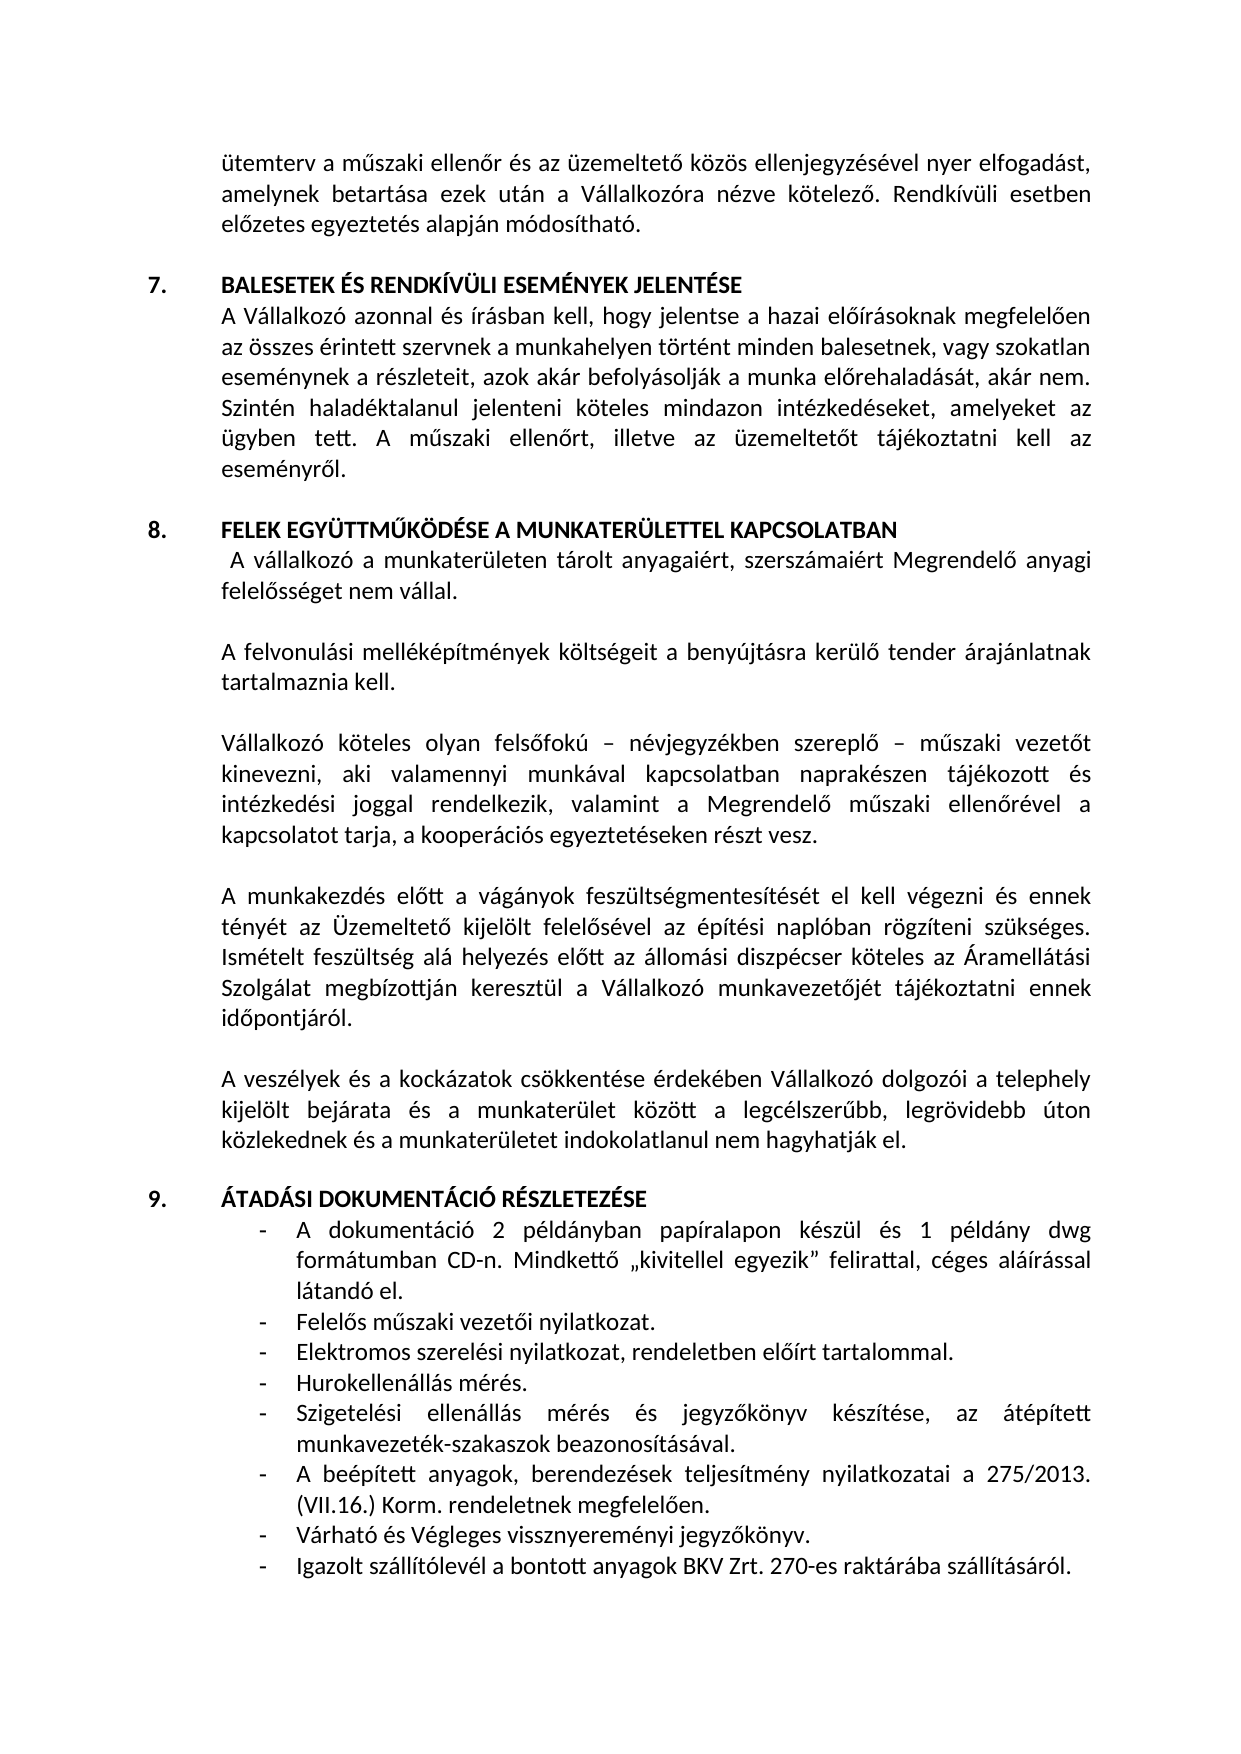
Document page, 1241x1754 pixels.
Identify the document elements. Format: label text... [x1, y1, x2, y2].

list Elektromos szerelési nyilatkozat, rendeletben előírt tartalommal. [258, 1336, 1093, 1367]
list Felelős műszaki vezetői nyilatkozat. [258, 1306, 1093, 1336]
text A munkakezdés előtt a vágányok feszültségmentesítését el kell végezni és ennek tényét az Üzemeltető kijelölt felelősével az építési naplóban rögzíteni szükséges. Ismételt feszültség alá helyezés előtt az állomási diszpécser köteles az Áramellátási Szolgálat megbízottján keresztül a Vállalkozó munkavezetőjét tájékoztatni ennek időpontjáról. [221, 880, 1093, 1033]
list A beépített anyagok, berendezések teljesítmény nyilatkozatai a 275/2013. (VII.16.) Korm. rendeletnek megfelelően. [258, 1458, 1093, 1519]
list Hurokellenállás mérés. [258, 1367, 1093, 1397]
list A dokumentáció 2 példányban papíralapon készül és 1 példány dwg formátumban CD-n. Mindkettő „kivitellel egyezik” felirattal, céges aláírással látandó el. [258, 1214, 1093, 1306]
text A felvonulási melléképítmények költségeit a benyújtásra kerülő tender árajánlatnak tartalmaznia kell. [221, 636, 1093, 697]
subtitle FELEK EGYÜTTMŰKÖDÉSE A MUNKATERÜLETTEL KAPCSOLATBAN [148, 514, 1093, 544]
text A Vállalkozó azonnal és írásban kell, hogy jelentse a hazai előírásoknak megfelelően az összes érintett szervnek a munkahelyen történt minden balesetnek, vagy szokatlan eseménynek a részleteit, azok akár befolyásolják a munka előrehaladását, akár nem. Szintén haladéktalanul jelenteni köteles mindazon intézkedéseket, amelyeket az ügyben tett. A műszaki ellenőrt, illetve az üzemeltetőt tájékoztatni kell az eseményről. [221, 300, 1093, 483]
subtitle ÁTADÁSI DOKUMENTÁCIÓ RÉSZLETEZÉSE [148, 1183, 1093, 1214]
text A veszélyek és a kockázatok csökkentése érdekében Vállalkozó dolgozói a telephely kijelölt bejárata és a munkaterület között a legcélszerűbb, legrövidebb úton közlekednek és a munkaterületet indokolatlanul nem hagyhatják el. [221, 1063, 1093, 1155]
subtitle BALESETEK ÉS RENDKÍVÜLI ESEMÉNYEK JELENTÉSE [148, 270, 1093, 300]
list Várható és Végleges vissznyereményi jegyzőkönyv. [258, 1519, 1093, 1550]
text Vállalkozó köteles olyan felsőfokú – névjegyzékben szereplő – műszaki vezetőt kinevezni, aki valamennyi munkával kapcsolatban naprakészen tájékozott és intézkedési joggal rendelkezik, valamint a Megrendelő műszaki ellenőrével a kapcsolatot tarja, a kooperációs egyeztetéseken részt vesz. [221, 727, 1093, 849]
list Igazolt szállítólevél a bontott anyagok BKV Zrt. 270-es raktárába szállításáról. [258, 1550, 1093, 1580]
list Szigetelési ellenállás mérés és jegyzőkönyv készítése, az átépített munkavezeték-szakaszok beazonosításával. [258, 1397, 1093, 1458]
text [221, 148, 1093, 239]
text A vállalkozó a munkaterületen tárolt anyagaiért, szerszámaiért Megrendelő anyagi felelősséget nem vállal. [221, 544, 1093, 605]
